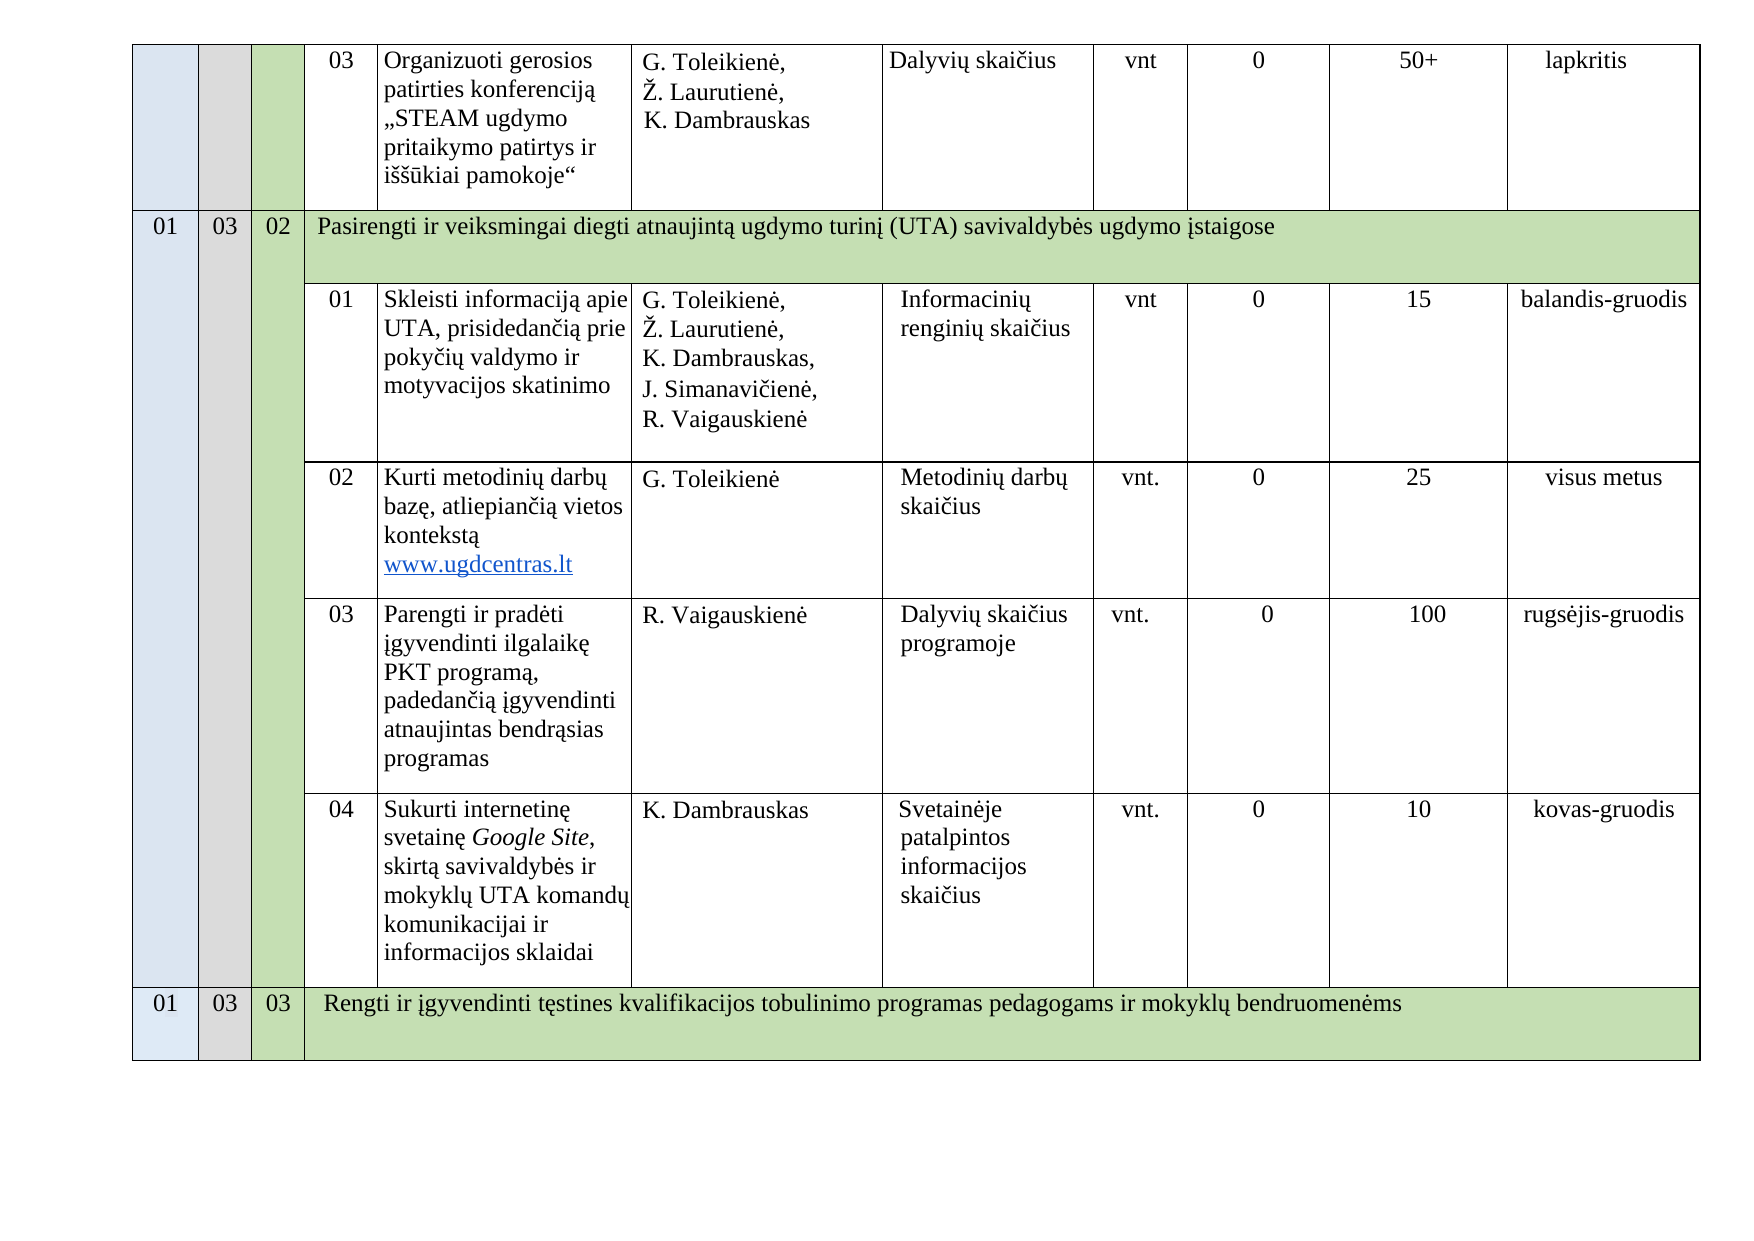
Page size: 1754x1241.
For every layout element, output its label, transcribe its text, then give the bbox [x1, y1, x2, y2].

table_cell 0 [1188, 599, 1329, 793]
table_cell Metodinių darbų skaičius [883, 463, 1093, 598]
table_cell K. Dambrauskas [632, 794, 882, 987]
table_cell R. Vaigauskienė [632, 599, 882, 793]
table_cell vnt [1094, 284, 1187, 461]
table_cell Sukurti internetinę svetainę Google Site, skirtą savivaldybės ir mokyklų UTA komandų komunikacijai ir informacijos sklaidai [378, 794, 631, 987]
table_cell 01 [305, 284, 377, 461]
table_cell G. Toleikienė [632, 463, 882, 598]
table_cell 01 [133, 211, 198, 987]
table_cell vnt. [1094, 599, 1187, 793]
table_cell 03 [199, 988, 251, 1060]
table_cell lapkritis [1508, 45, 1699, 210]
table_cell 15 [1330, 284, 1507, 461]
table_cell 03 [305, 599, 377, 793]
table_cell Organizuoti gerosios patirties konferenciją „STEAM ugdymo pritaikymo patirtys ir iššūkiai pamokoje“ [378, 45, 631, 210]
table_cell vnt. [1094, 463, 1187, 598]
table_cell Dalyvių skaičius programoje [883, 599, 1093, 793]
table_cell rugsėjis-gruodis [1508, 599, 1699, 793]
table_cell G. Toleikienė, Ž. Laurutienė, K. Dambrauskas [632, 45, 882, 210]
table_cell 03 [305, 45, 377, 210]
table_cell 03 [252, 988, 304, 1060]
table_cell Dalyvių skaičius [883, 45, 1093, 210]
table_cell 04 [305, 794, 377, 987]
table_cell vnt. [1094, 794, 1187, 987]
table_cell balandis-gruodis [1508, 284, 1699, 461]
table_cell Parengti ir pradėti įgyvendinti ilgalaikę PKT programą, padedančią įgyvendinti atnaujintas bendrąsias programas [378, 599, 631, 793]
table_cell 01 [133, 988, 198, 1060]
table_cell 0 [1188, 794, 1329, 987]
table_cell 50+ [1330, 45, 1507, 210]
table_cell Rengti ir įgyvendinti tęstines kvalifikacijos tobulinimo programas pedagogams ir mokyklų bendruomenėms [305, 988, 1699, 1060]
table_cell 03 [199, 211, 251, 987]
table_cell 10 [1330, 794, 1507, 987]
table_cell Svetainėje patalpintos informacijos skaičius [883, 794, 1093, 987]
table_cell Skleisti informaciją apie UTA, prisidedančią prie pokyčių valdymo ir motyvacijos skatinimo [378, 284, 631, 461]
table_cell kovas-gruodis [1508, 794, 1699, 987]
table_cell 100 [1330, 599, 1507, 793]
table_cell 0 [1188, 284, 1329, 461]
table_cell Informacinių renginių skaičius [883, 284, 1093, 461]
table_cell vnt [1094, 45, 1187, 210]
table_cell visus metus [1508, 463, 1699, 598]
table_cell G. Toleikienė, Ž. Laurutienė, K. Dambrauskas, J. Simanavičienė, R. Vaigauskienė [632, 284, 882, 461]
table_cell 02 [252, 211, 304, 987]
table_cell 0 [1188, 45, 1329, 210]
table_cell 02 [305, 463, 377, 598]
table_cell 0 [1188, 463, 1329, 598]
table_cell Pasirengti ir veiksmingai diegti atnaujintą ugdymo turinį (UTA) savivaldybės ugdymo įstaigose [305, 211, 1699, 283]
table_cell Kurti metodinių darbų bazę, atliepiančią vietos kontekstą www.ugdcentras.lt [378, 463, 631, 598]
table_cell 25 [1330, 463, 1507, 598]
